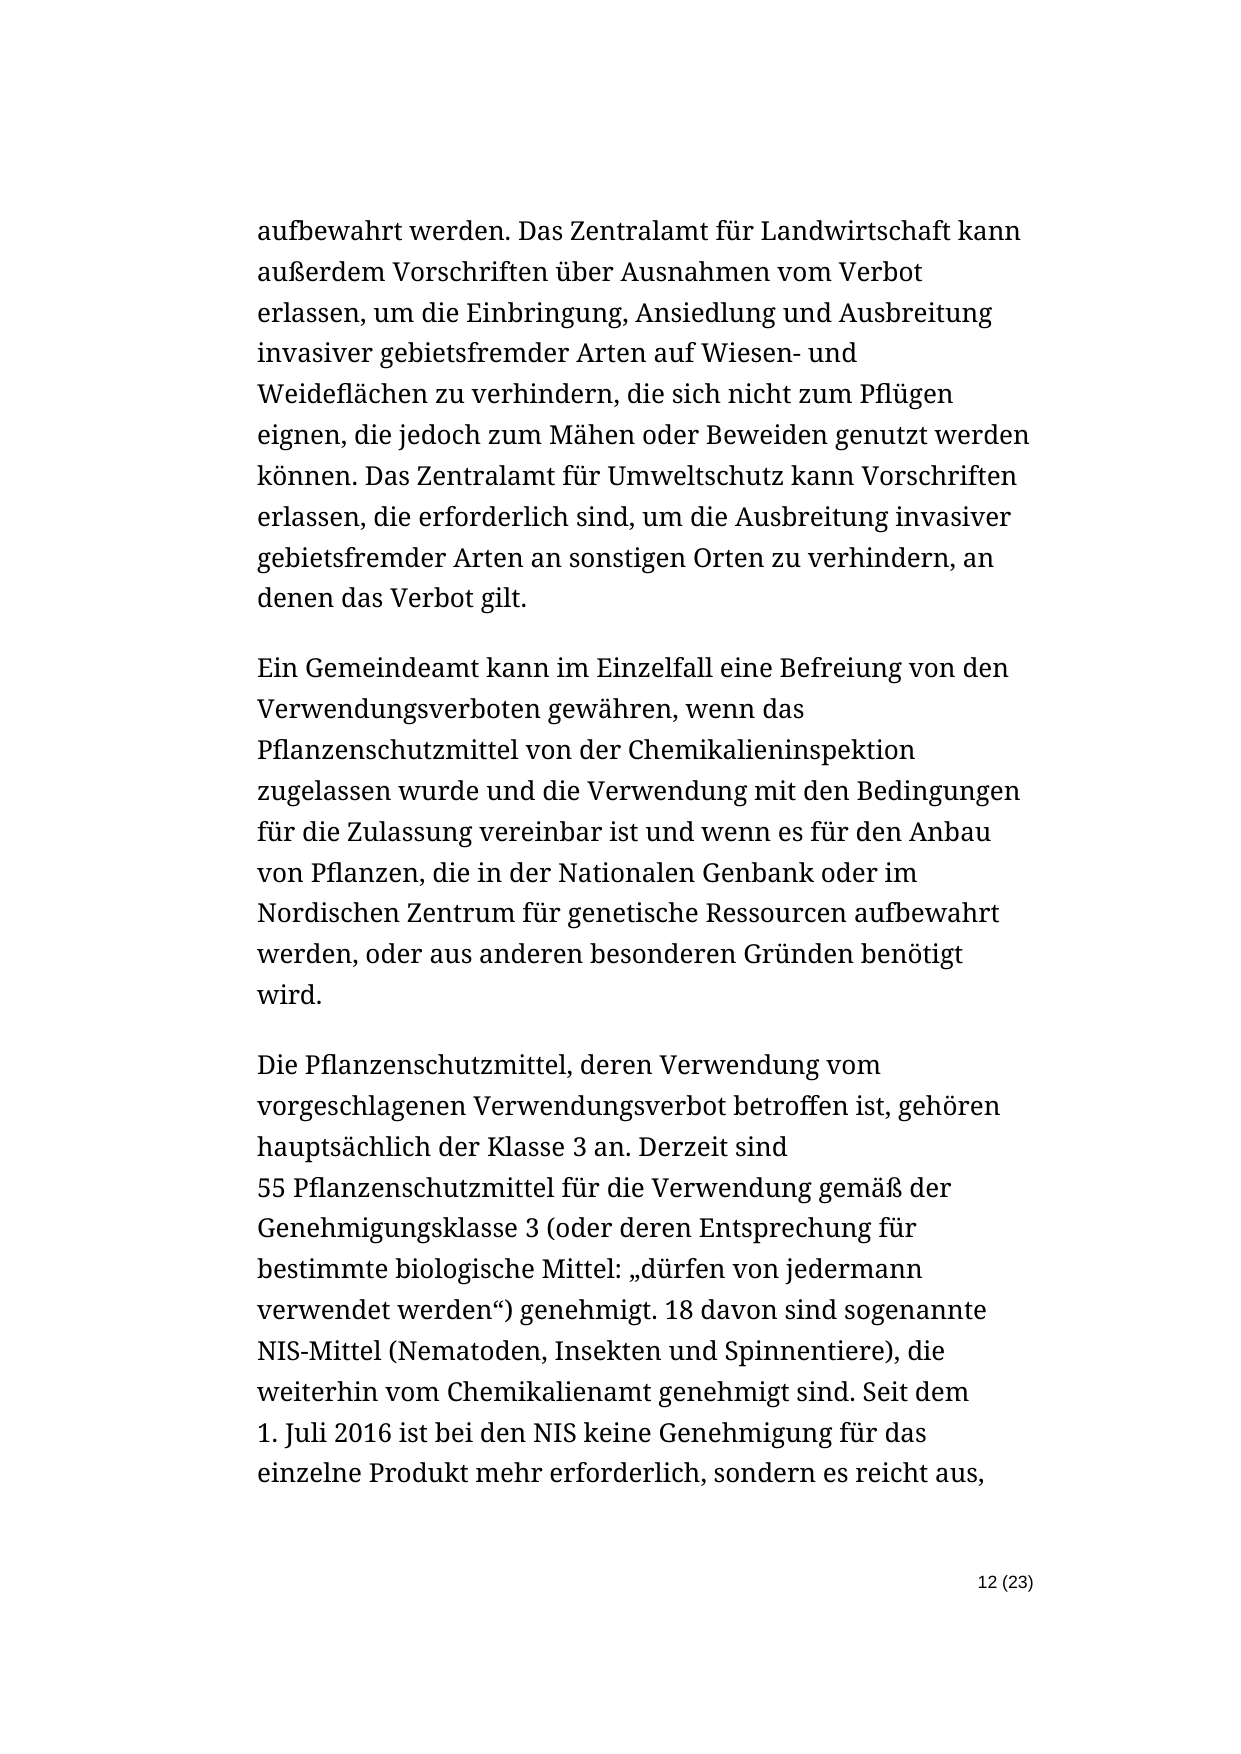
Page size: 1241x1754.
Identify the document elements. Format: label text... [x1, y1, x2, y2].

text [257, 1047, 1033, 1491]
text Ein Gemeindeamt kann im Einzelfall eine Befreiung von den Verwendungsverboten gewähren, wenn das Pflanzenschutzmittel von der Chemikalieninspektion zugelassen wurde und die Verwendung mit den Bedingungen für die Zulassung vereinbar ist und wenn es für den Anbau von Pflanzen, die in der Nationalen Genbank oder im Nordischen Zentrum für genetische Ressourcen aufbewahrt werden, oder aus anderen besonderen Gründen benötigt wird. [257, 650, 1033, 1012]
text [257, 213, 1033, 616]
